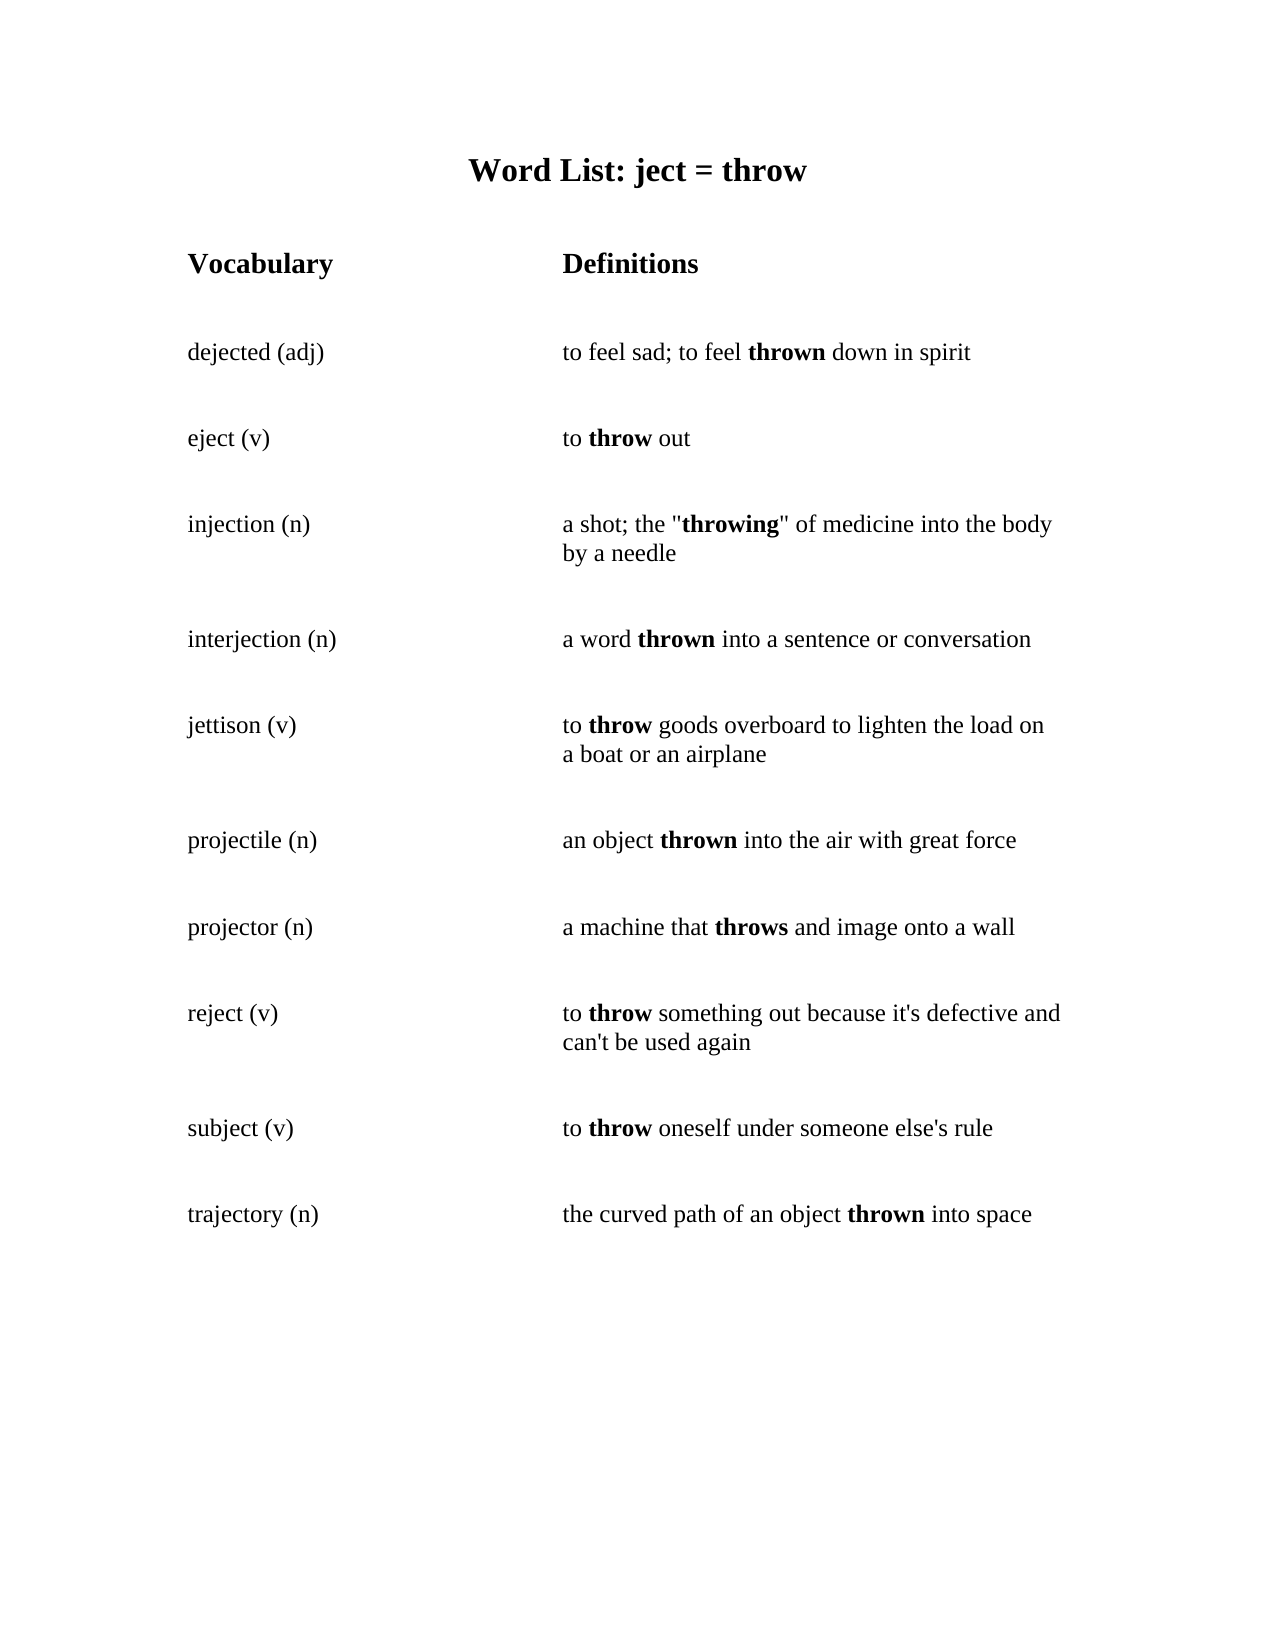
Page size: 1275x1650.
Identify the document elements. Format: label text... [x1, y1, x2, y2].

text dejected (adj) to feel sad; to feel thrown down in spirit [187, 337, 1087, 366]
text reject (v) to throw something out because it's defective and [187, 998, 1087, 1027]
text by a needle [187, 538, 1087, 567]
text eject (v) to throw out [187, 423, 1087, 452]
text injection (n) a shot; the "throwing" of medicine into the body [187, 509, 1087, 538]
text Vocabulary Definitions [187, 246, 1087, 279]
text projector (n) a machine that throws and image onto a wall [187, 912, 1087, 941]
text subject (v) to throw oneself under someone else's rule [187, 1113, 1087, 1142]
text projectile (n) an object thrown into the air with great force [187, 826, 1087, 854]
text trajectory (n) the curved path of an object thrown into space [187, 1199, 1087, 1228]
text interjection (n) a word thrown into a sentence or conversation [187, 624, 1087, 653]
text a boat or an airplane [187, 739, 1087, 768]
text jettison (v) to throw goods overboard to lighten the load on [187, 711, 1087, 739]
text Word List: ject = throw [187, 150, 1087, 188]
text can't be used again [187, 1027, 1087, 1056]
